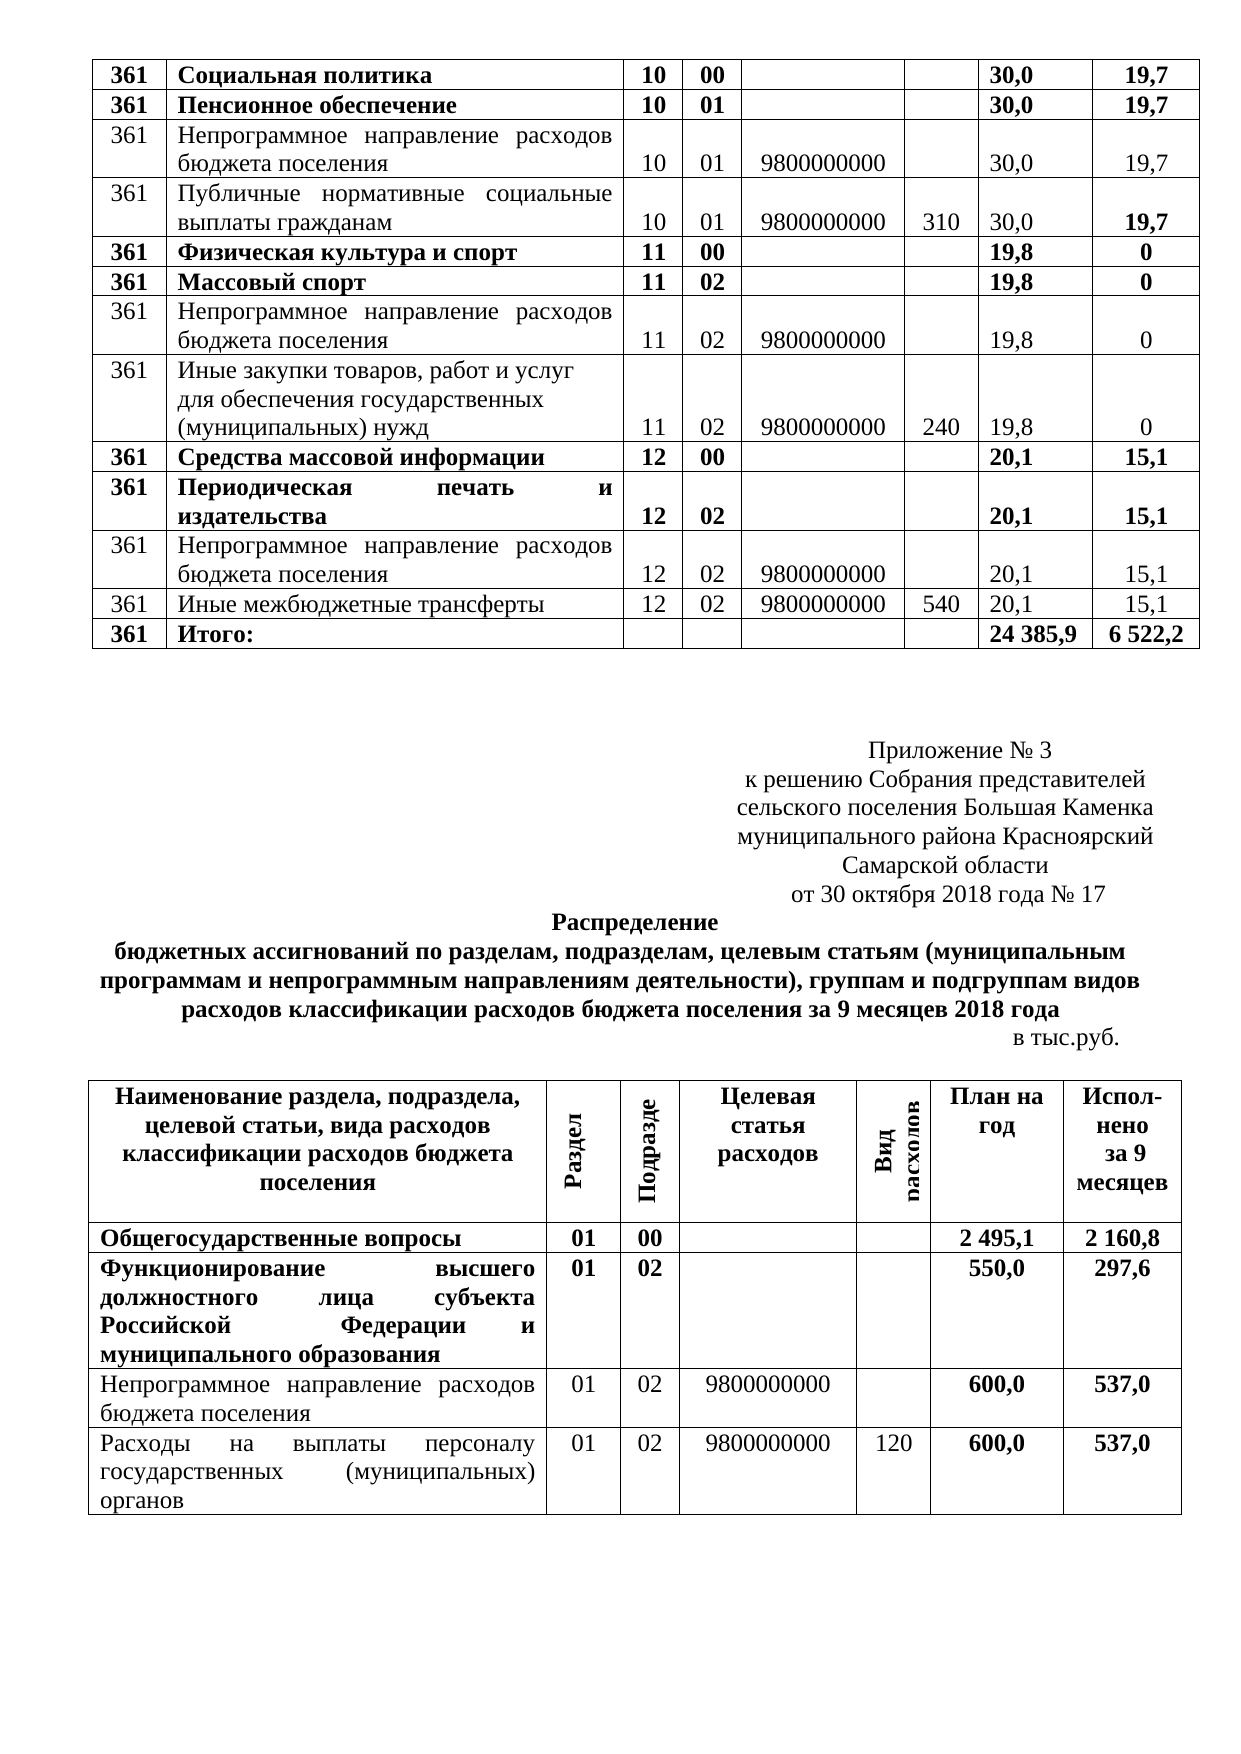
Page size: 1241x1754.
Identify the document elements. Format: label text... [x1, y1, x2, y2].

table_header Наименование раздела, подраздела, целевой статьи, вида расходов классификации расходов бюджета поселения [89, 1081, 546, 1222]
table_cell 19,7 [1093, 120, 1199, 177]
table_cell 12 [624, 472, 682, 529]
table_cell [905, 60, 978, 89]
table_header Раздел [547, 1081, 620, 1222]
table_cell 19,8 [979, 237, 1092, 266]
table_cell 361 [93, 120, 166, 177]
table_cell [742, 60, 904, 89]
table_cell 540 [905, 589, 978, 618]
table_cell Общегосударственные вопросы [89, 1223, 546, 1252]
table_cell Непрограммное направление расходов бюджета поселения [89, 1369, 546, 1427]
table_cell 361 [93, 619, 166, 648]
table_cell 361 [93, 355, 166, 441]
table_cell 361 [93, 531, 166, 588]
table_cell 600,0 [931, 1428, 1063, 1514]
table_cell 537,0 [1064, 1428, 1181, 1514]
table_cell 19,7 [1093, 178, 1199, 236]
table_cell 30,0 [979, 90, 1092, 119]
table_cell [905, 90, 978, 119]
table_cell 9800000000 [680, 1428, 856, 1514]
text муниципального района Красноярский Самарской области [724, 821, 1167, 879]
table_cell [742, 619, 904, 648]
table_cell Пенсионное обеспечение [167, 90, 623, 119]
table_cell 6 522,2 [1093, 619, 1199, 648]
table_cell 361 [93, 90, 166, 119]
table_cell 2 495,1 [931, 1223, 1063, 1252]
table_header План на год [931, 1081, 1063, 1222]
table_cell Непрограммное направление расходов бюджета поселения [167, 296, 623, 354]
table_cell Расходы на выплаты персоналу государственных (муниципальных) органов [89, 1428, 546, 1514]
table_cell Публичные нормативные социальные выплаты гражданам [167, 178, 623, 236]
table_cell 11 [624, 267, 682, 295]
table_cell 9800000000 [742, 355, 904, 441]
table_cell 19,7 [1093, 90, 1199, 119]
table_cell 19,8 [979, 267, 1092, 295]
table_cell 02 [683, 267, 741, 295]
table_cell 01 [547, 1428, 620, 1514]
table_cell [905, 619, 978, 648]
text бюджетных ассигнований по разделам, подразделам, целевым статьям (муниципальным программам и непрограммным направлениям деятельности), группам и подгруппам видов расходов классификации расходов бюджета поселения за 9 месяцев 2018 года [74, 936, 1167, 1022]
table_cell [742, 472, 904, 529]
table_cell 30,0 [979, 178, 1092, 236]
table_cell [742, 237, 904, 266]
table_cell [857, 1369, 930, 1427]
table_cell 00 [683, 237, 741, 266]
table_cell 15,1 [1093, 589, 1199, 618]
table_cell 0 [1093, 296, 1199, 354]
table_cell 02 [621, 1253, 679, 1368]
table_cell [857, 1223, 930, 1252]
table_cell 361 [93, 296, 166, 354]
text Распределение [103, 907, 1167, 936]
table_cell 00 [683, 60, 741, 89]
table_cell 600,0 [931, 1369, 1063, 1427]
text в тыс.руб. [103, 1022, 1167, 1051]
table_cell 02 [683, 472, 741, 529]
table_cell [905, 472, 978, 529]
table_cell Средства массовой информации [167, 442, 623, 471]
table_header Испол-нено за 9 месяцев [1064, 1081, 1181, 1222]
table_cell 361 [93, 237, 166, 266]
table_cell 361 [93, 60, 166, 89]
table_cell 361 [93, 589, 166, 618]
table_cell 361 [93, 267, 166, 295]
table_cell 20,1 [979, 472, 1092, 529]
table_header Вид расходов [857, 1081, 930, 1222]
table_cell 15,1 [1093, 442, 1199, 471]
table_cell [905, 237, 978, 266]
table_cell 24 385,9 [979, 619, 1092, 648]
table_cell 01 [683, 120, 741, 177]
table_cell 2 160,8 [1064, 1223, 1181, 1252]
table_cell Функционирование высшего должностного лица субъекта Российской Федерации и муниципального образования [89, 1253, 546, 1368]
table_cell 20,1 [979, 442, 1092, 471]
table_cell [905, 267, 978, 295]
table_cell 0 [1093, 237, 1199, 266]
table_header Подраздел [621, 1081, 679, 1222]
table_cell 00 [621, 1223, 679, 1252]
table_cell 10 [624, 120, 682, 177]
table_cell 19,8 [979, 355, 1092, 441]
table_cell 15,1 [1093, 531, 1199, 588]
table_cell [624, 619, 682, 648]
text от 30 октября 2018 года № 17 [724, 879, 1167, 907]
table_cell Массовый спорт [167, 267, 623, 295]
table_cell 0 [1093, 267, 1199, 295]
table_cell 15,1 [1093, 472, 1199, 529]
table_cell 10 [624, 178, 682, 236]
table_cell Иные межбюджетные трансферты [167, 589, 623, 618]
table_cell Иные закупки товаров, работ и услуг для обеспечения государственных (муниципальных) нужд [167, 355, 623, 441]
table_cell 0 [1093, 355, 1199, 441]
table_cell 310 [905, 178, 978, 236]
table_cell 10 [624, 60, 682, 89]
table_cell [683, 619, 741, 648]
table_cell 9800000000 [742, 589, 904, 618]
table_cell 11 [624, 355, 682, 441]
table_cell 10 [624, 90, 682, 119]
table_cell 30,0 [979, 120, 1092, 177]
table_cell [742, 442, 904, 471]
table_cell 02 [683, 531, 741, 588]
table_cell Физическая культура и спорт [167, 237, 623, 266]
table_cell 01 [547, 1223, 620, 1252]
table_cell [742, 267, 904, 295]
table_cell Социальная политика [167, 60, 623, 89]
table_cell [905, 531, 978, 588]
table_cell 361 [93, 178, 166, 236]
table_cell Периодическая печать и издательства [167, 472, 623, 529]
table_cell Непрограммное направление расходов бюджета поселения [167, 531, 623, 588]
table_cell 02 [683, 589, 741, 618]
table_cell 01 [683, 178, 741, 236]
table_cell 02 [621, 1369, 679, 1427]
table_cell 19,7 [1093, 60, 1199, 89]
table_cell 02 [683, 296, 741, 354]
table_cell 297,6 [1064, 1253, 1181, 1368]
table_cell [680, 1253, 856, 1368]
table_cell [857, 1253, 930, 1368]
table_cell 12 [624, 589, 682, 618]
table_cell 01 [547, 1369, 620, 1427]
table_header Целевая статья расходов [680, 1081, 856, 1222]
table_cell 20,1 [979, 531, 1092, 588]
table_cell 19,8 [979, 296, 1092, 354]
text к решению Собрания представителей сельского поселения Большая Каменка [724, 764, 1167, 821]
table_cell 361 [93, 472, 166, 529]
table_cell [680, 1223, 856, 1252]
table_cell 120 [857, 1428, 930, 1514]
table_cell 12 [624, 442, 682, 471]
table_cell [167, 120, 623, 177]
table_cell 11 [624, 296, 682, 354]
table_cell 9800000000 [680, 1369, 856, 1427]
table_cell 20,1 [979, 589, 1092, 618]
table_cell 9800000000 [742, 120, 904, 177]
table_cell 01 [683, 90, 741, 119]
table_cell 30,0 [979, 60, 1092, 89]
table_cell 9800000000 [742, 531, 904, 588]
table_cell 537,0 [1064, 1369, 1181, 1427]
table_cell 02 [621, 1428, 679, 1514]
table_cell 00 [683, 442, 741, 471]
table_cell 01 [547, 1253, 620, 1368]
table_cell 9800000000 [742, 178, 904, 236]
table_cell 550,0 [931, 1253, 1063, 1368]
table_cell Итого: [167, 619, 623, 648]
table_cell 11 [624, 237, 682, 266]
table_cell 361 [93, 442, 166, 471]
table_cell [742, 90, 904, 119]
text Приложение № 3 [753, 735, 1167, 764]
table_cell 02 [683, 355, 741, 441]
table_cell 9800000000 [742, 296, 904, 354]
table_cell [905, 296, 978, 354]
table_cell 240 [905, 355, 978, 441]
table_cell [905, 120, 978, 177]
table_cell 12 [624, 531, 682, 588]
table_cell [905, 442, 978, 471]
